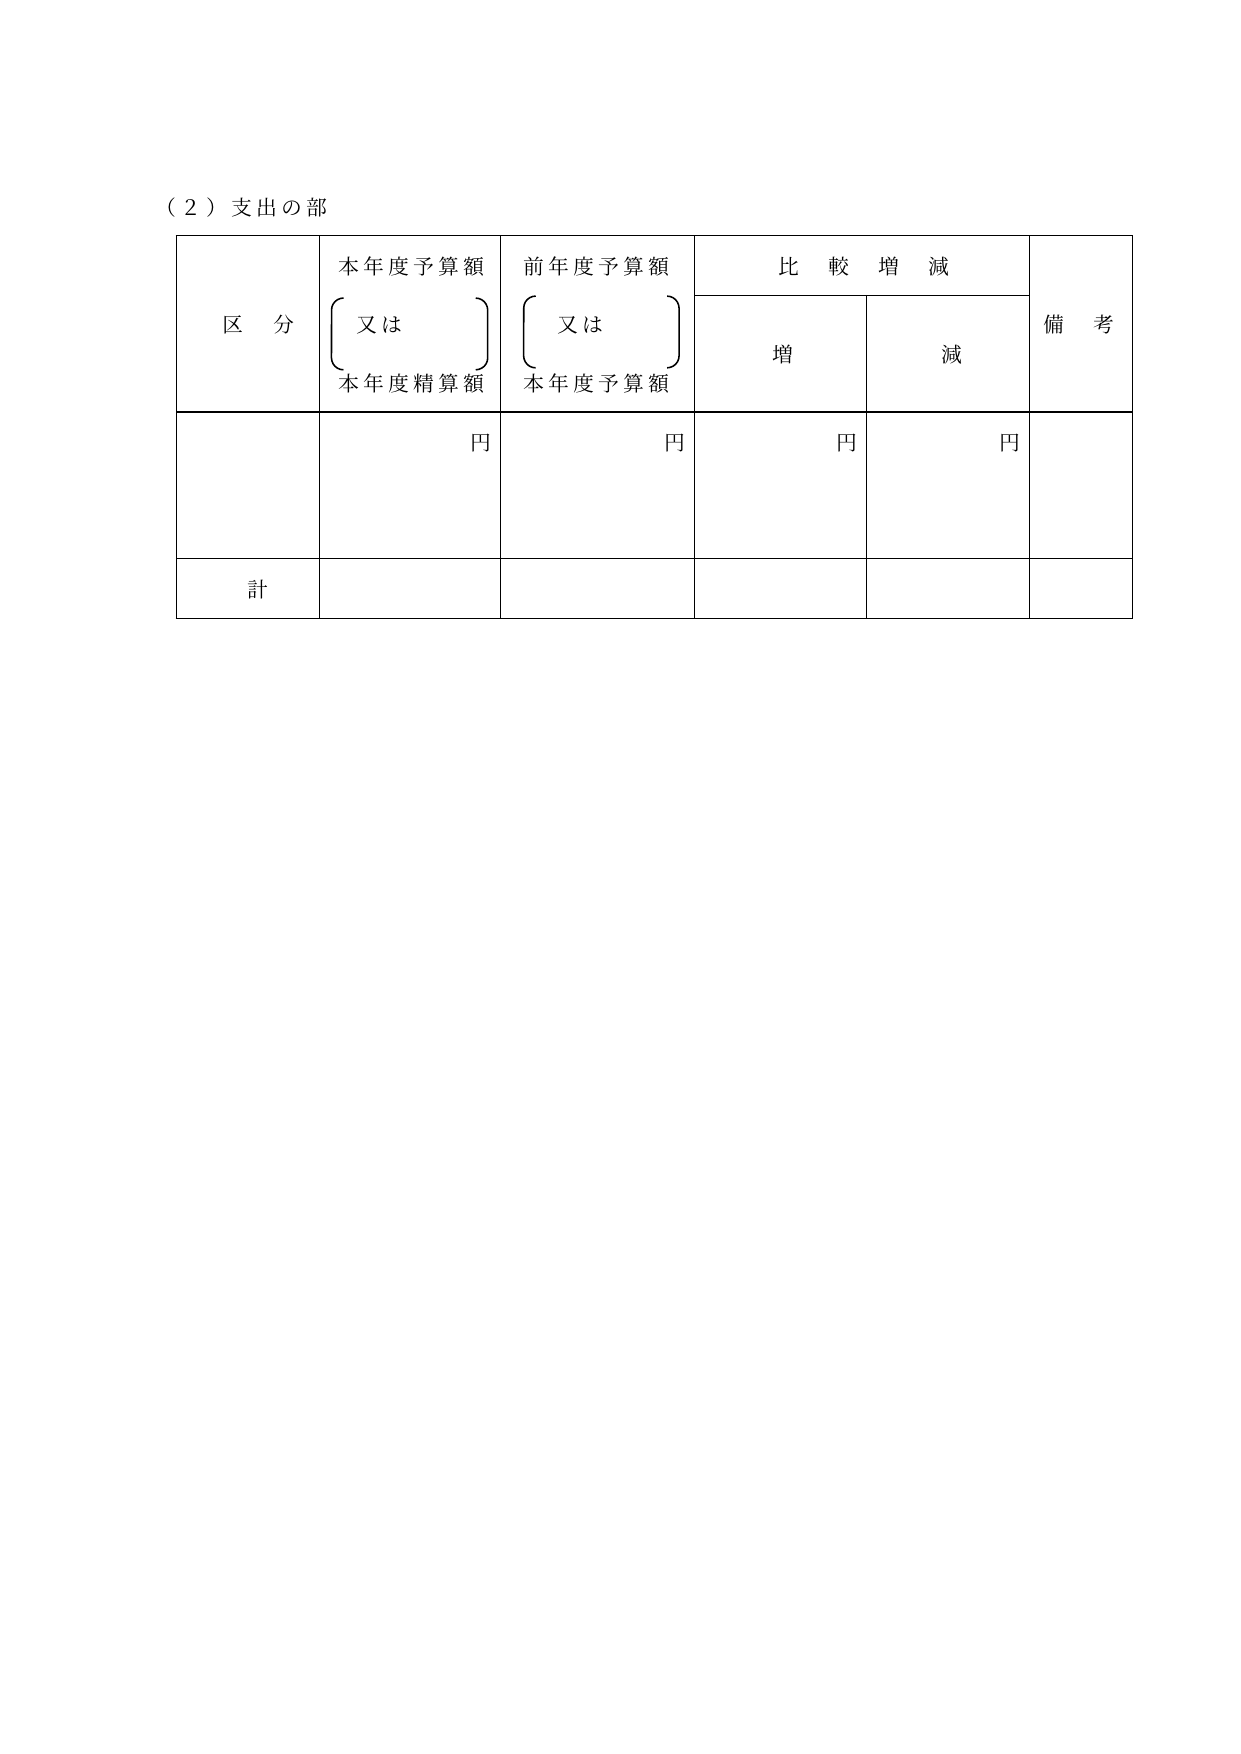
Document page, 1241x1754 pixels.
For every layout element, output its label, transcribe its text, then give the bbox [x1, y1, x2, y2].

table_cell [1030, 559, 1132, 618]
table_header 比 較 増 減 [695, 236, 1029, 295]
table_cell 減 [867, 296, 1029, 411]
table_cell [1030, 413, 1132, 558]
text （２）支出の部 [156, 177, 1084, 235]
table_cell [867, 559, 1029, 618]
table_cell [320, 559, 500, 618]
table_cell 増 [695, 296, 866, 411]
table_header 備 考 [1030, 236, 1132, 411]
table_cell [695, 559, 866, 618]
table_header 前年度予算額 又は 本年度予算額 [501, 236, 694, 411]
table_header 本年度予算額 又は 本年度精算額 [320, 236, 500, 411]
table_cell 円 [867, 413, 1029, 558]
table_header 区 分 [177, 236, 319, 411]
table_cell [177, 413, 319, 558]
table_cell 円 [501, 413, 694, 558]
table_cell 円 [320, 413, 500, 558]
table_cell 計 [177, 559, 319, 618]
table_cell 円 [695, 413, 866, 558]
table_cell [501, 559, 694, 618]
